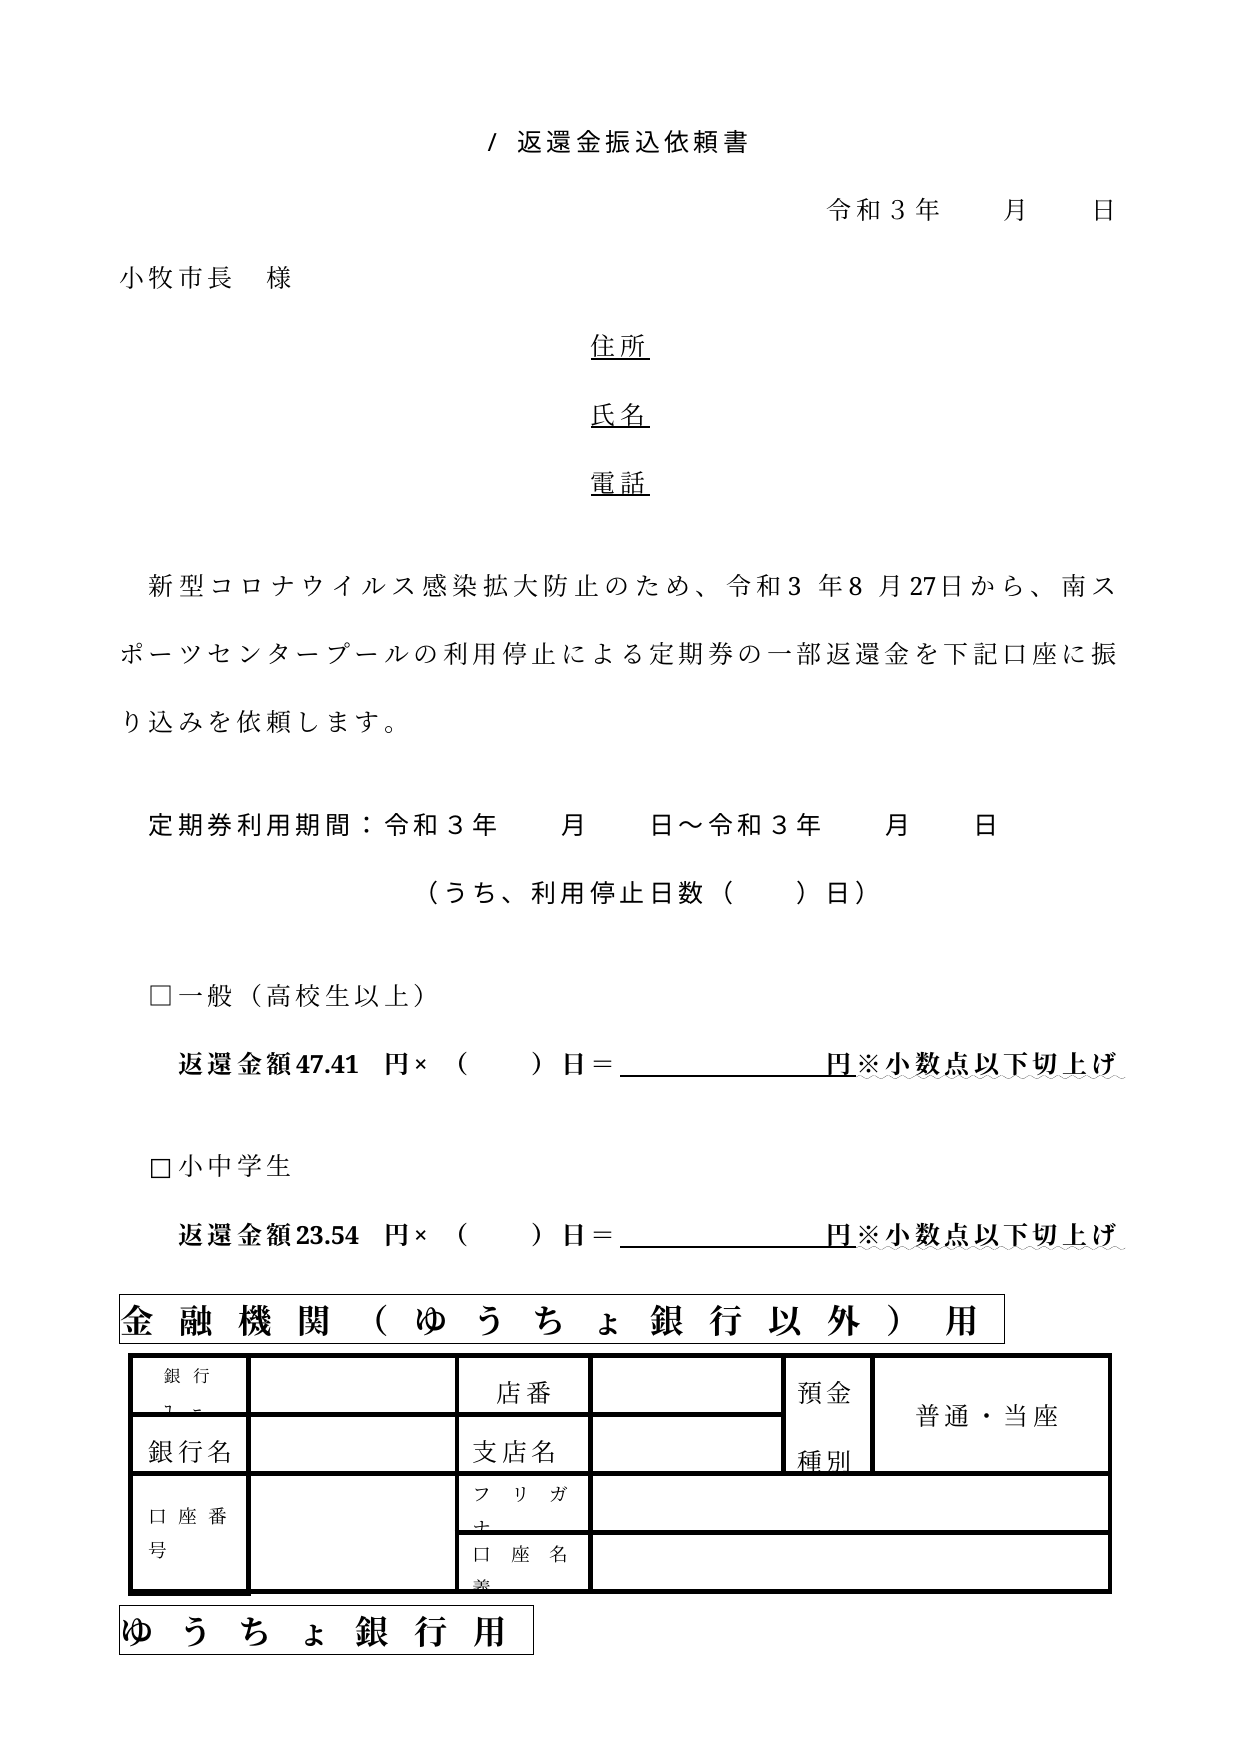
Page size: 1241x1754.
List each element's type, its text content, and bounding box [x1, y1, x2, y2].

table_cell 口座名義 [459, 1535, 588, 1589]
text 金融機関（ゆうちょ銀行以外）用 [119, 1285, 1121, 1353]
table_cell [251, 1476, 455, 1589]
table_cell 口座番号 [133, 1476, 246, 1589]
text □一般（高校生以上） [119, 960, 1121, 1028]
table_cell 支店名 [459, 1417, 588, 1471]
table_header 預金 種別 [786, 1358, 870, 1471]
text 返還金額23.54円×（ ）日＝ 円※小数点以下切上げ [119, 1199, 1121, 1268]
table_cell [593, 1417, 781, 1471]
table_header 銀行ｺｰﾄﾞ [133, 1358, 246, 1412]
text 定期券利用期間：令和３年 月 日～令和３年 月 日 [119, 789, 1121, 858]
text □小中学生 [119, 1131, 1121, 1199]
table_header 店番 [459, 1358, 588, 1412]
table_cell 銀行名 [133, 1417, 246, 1471]
table_cell [593, 1535, 1108, 1589]
table_cell [593, 1476, 1108, 1530]
text 住所 [119, 311, 1121, 379]
text （うち、利用停止日数（ ）日） [119, 858, 1121, 926]
text 小牧市長 様 [119, 243, 1121, 311]
table_header [251, 1358, 455, 1412]
table_header [593, 1358, 781, 1412]
table_header 普通・当座 [875, 1358, 1108, 1471]
table_cell フリガナ [459, 1476, 588, 1530]
text 令和３年 月 日 [119, 174, 1121, 243]
table_cell [251, 1417, 455, 1471]
text 返還金額47.41円×（ ）日＝ 円※小数点以下切上げ [119, 1028, 1121, 1097]
text /返還金振込依頼書 [119, 106, 1121, 174]
text 電話 [119, 448, 1121, 516]
text 氏名 [119, 379, 1121, 448]
text 新型コロナウイルス感染拡大防止のため、令和3年8月27日から、南スポーツセンタープールの利用停止による定期券の一部返還金を下記口座に振り込みを依頼します。 [119, 550, 1121, 755]
text ゆうちょ銀行用 [119, 1596, 1121, 1664]
